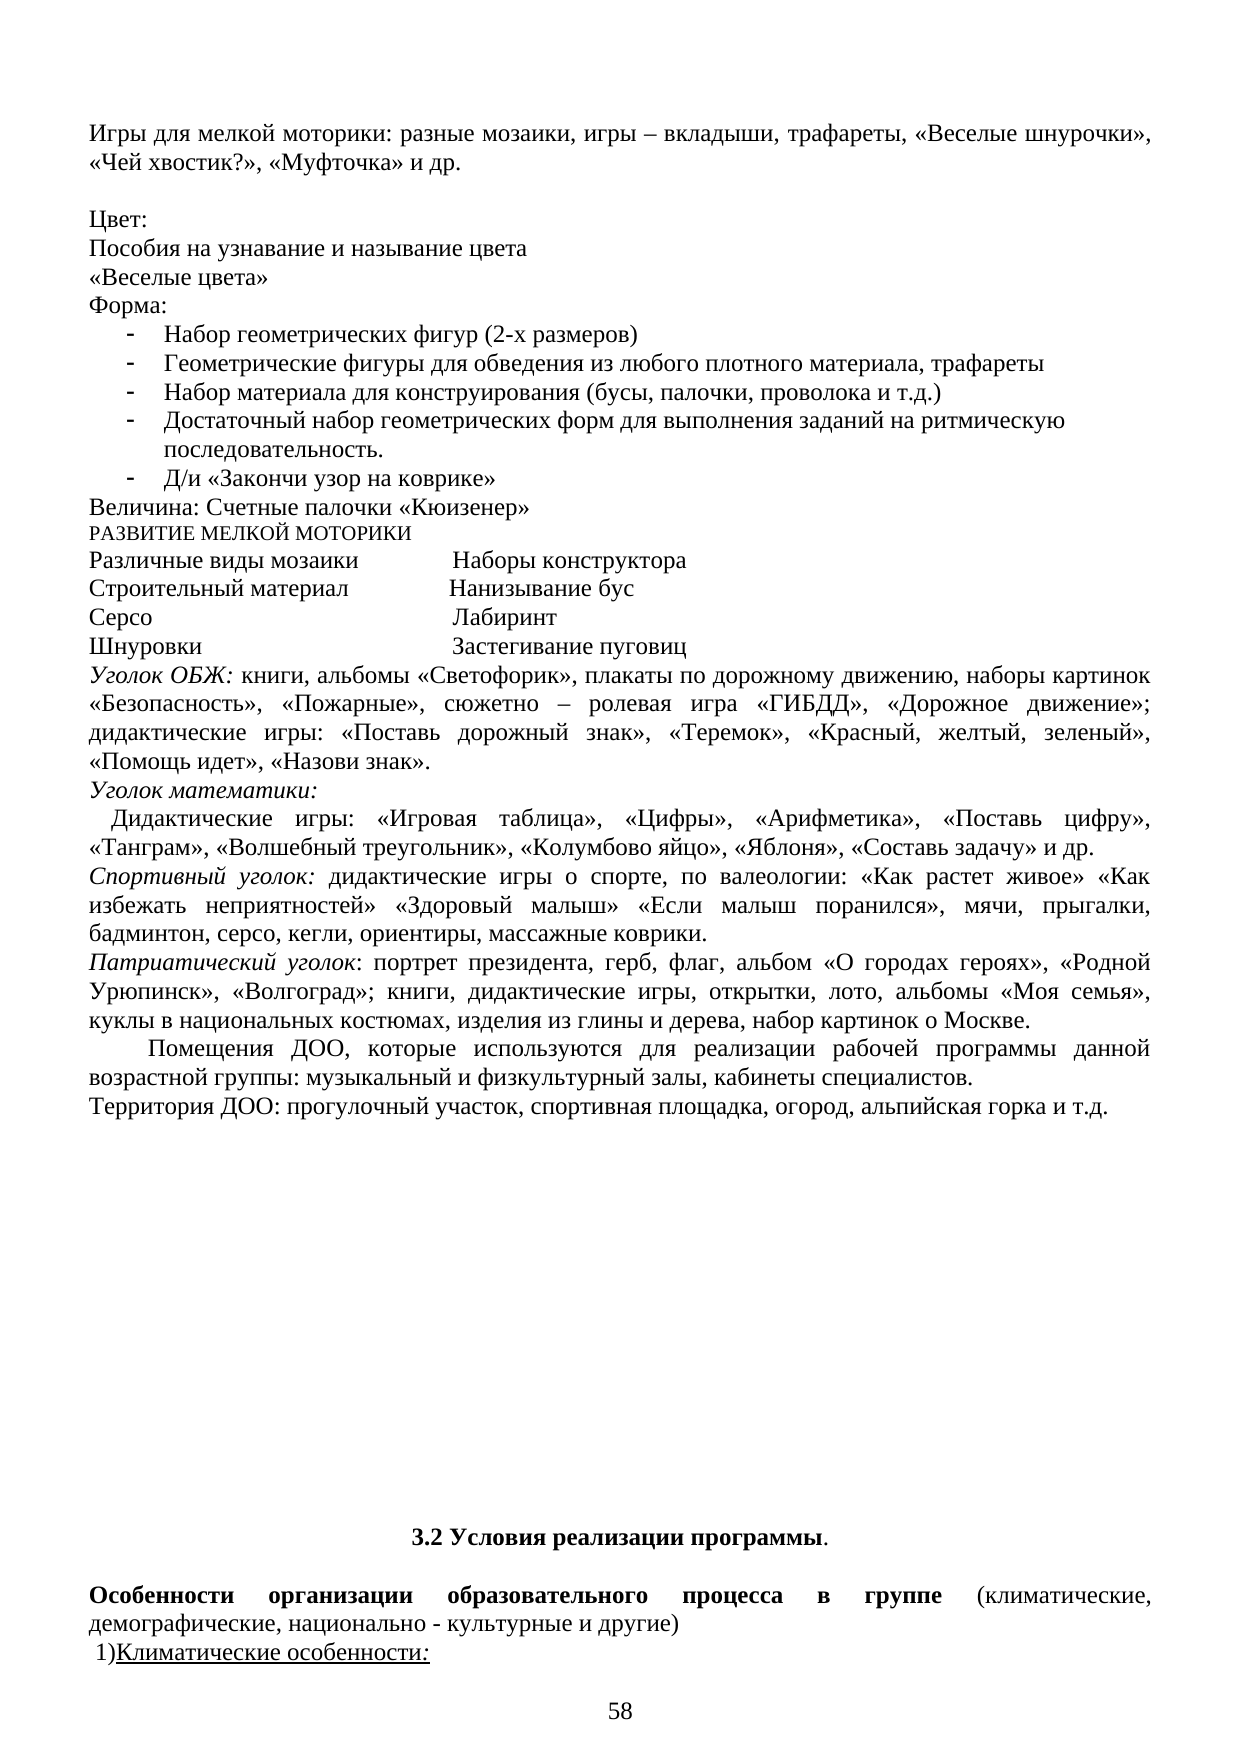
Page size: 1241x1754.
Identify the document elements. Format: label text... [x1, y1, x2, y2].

text «Веселые цвета» [89, 262, 1152, 291]
text Строительный материал Нанизывание бус [89, 573, 1152, 602]
list Набор материала для конструирования (бусы, палочки, проволока и т.д.) [126, 377, 1152, 406]
text Территория ДОО: прогулочный участок, спортивная площадка, огород, альпийская горка и т.д. [89, 1091, 1152, 1120]
text Шнуровки Застегивание пуговиц [89, 631, 1152, 660]
text Величина: Счетные палочки «Кюизенер» [89, 492, 1152, 521]
text Патриатический уголок: портрет президента, герб, флаг, альбом «О городах героях», «Родной Урюпинск», «Волгоград»; книги, дидактические игры, открытки, лото, альбомы «Моя семья», куклы в национальных костюмах, изделия из глины и дерева, набор картинок о Москве. [89, 947, 1152, 1033]
list Геометрические фигуры для обведения из любого плотного материала, трафареты [126, 348, 1152, 377]
list Достаточный набор геометрических форм для выполнения заданий на ритмическую последовательность. [126, 406, 1152, 463]
list Набор геометрических фигур (2-х размеров) [126, 319, 1152, 348]
text Особенности организации образовательного процесса в группе (климатические, демографические, национально - культурные и другие) [89, 1580, 1152, 1637]
list Д/и «Закончи узор на коврике» [126, 463, 1152, 492]
text 3.2 Условия реализации программы. [89, 1522, 1152, 1551]
text Спортивный уголок: дидактические игры о спорте, по валеологии: «Как растет живое» «Как избежать неприятностей» «Здоровый малыш» «Если малыш поранился», мячи, прыгалки, бадминтон, серсо, кегли, ориентиры, массажные коврики. [89, 861, 1152, 947]
text Игры для мелкой моторики: разные мозаики, игры – вкладыши, трафареты, «Веселые шнурочки», «Чей хвостик?», «Муфточка» и др. [89, 118, 1152, 176]
text Различные виды мозаики Наборы конструктора [89, 545, 1152, 573]
text РАЗВИТИЕ МЕЛКОЙ МОТОРИКИ [89, 521, 1152, 545]
text Цвет: [89, 204, 1152, 233]
text Помещения ДОО, которые используются для реализации рабочей программы данной возрастной группы: музыкальный и физкультурный залы, кабинеты специалистов. [89, 1033, 1152, 1091]
text Форма: [89, 291, 1152, 319]
text Серсо Лабиринт [89, 602, 1152, 631]
text 1)Климатические особенности: [89, 1637, 1152, 1666]
text Дидактические игры: «Игровая таблица», «Цифры», «Арифметика», «Поставь цифру», «Танграм», «Волшебный треугольник», «Колумбово яйцо», «Яблоня», «Составь задачу» и др. [89, 803, 1152, 861]
text Пособия на узнавание и называние цвета [89, 233, 1152, 262]
text Уголок математики: [89, 775, 1152, 803]
text Уголок ОБЖ: книги, альбомы «Светофорик», плакаты по дорожному движению, наборы картинок «Безопасность», «Пожарные», сюжетно – ролевая игра «ГИБДД», «Дорожное движение»; дидактические игры: «Поставь дорожный знак», «Теремок», «Красный, желтый, зеленый», «Помощь идет», «Назови знак». [89, 660, 1152, 775]
